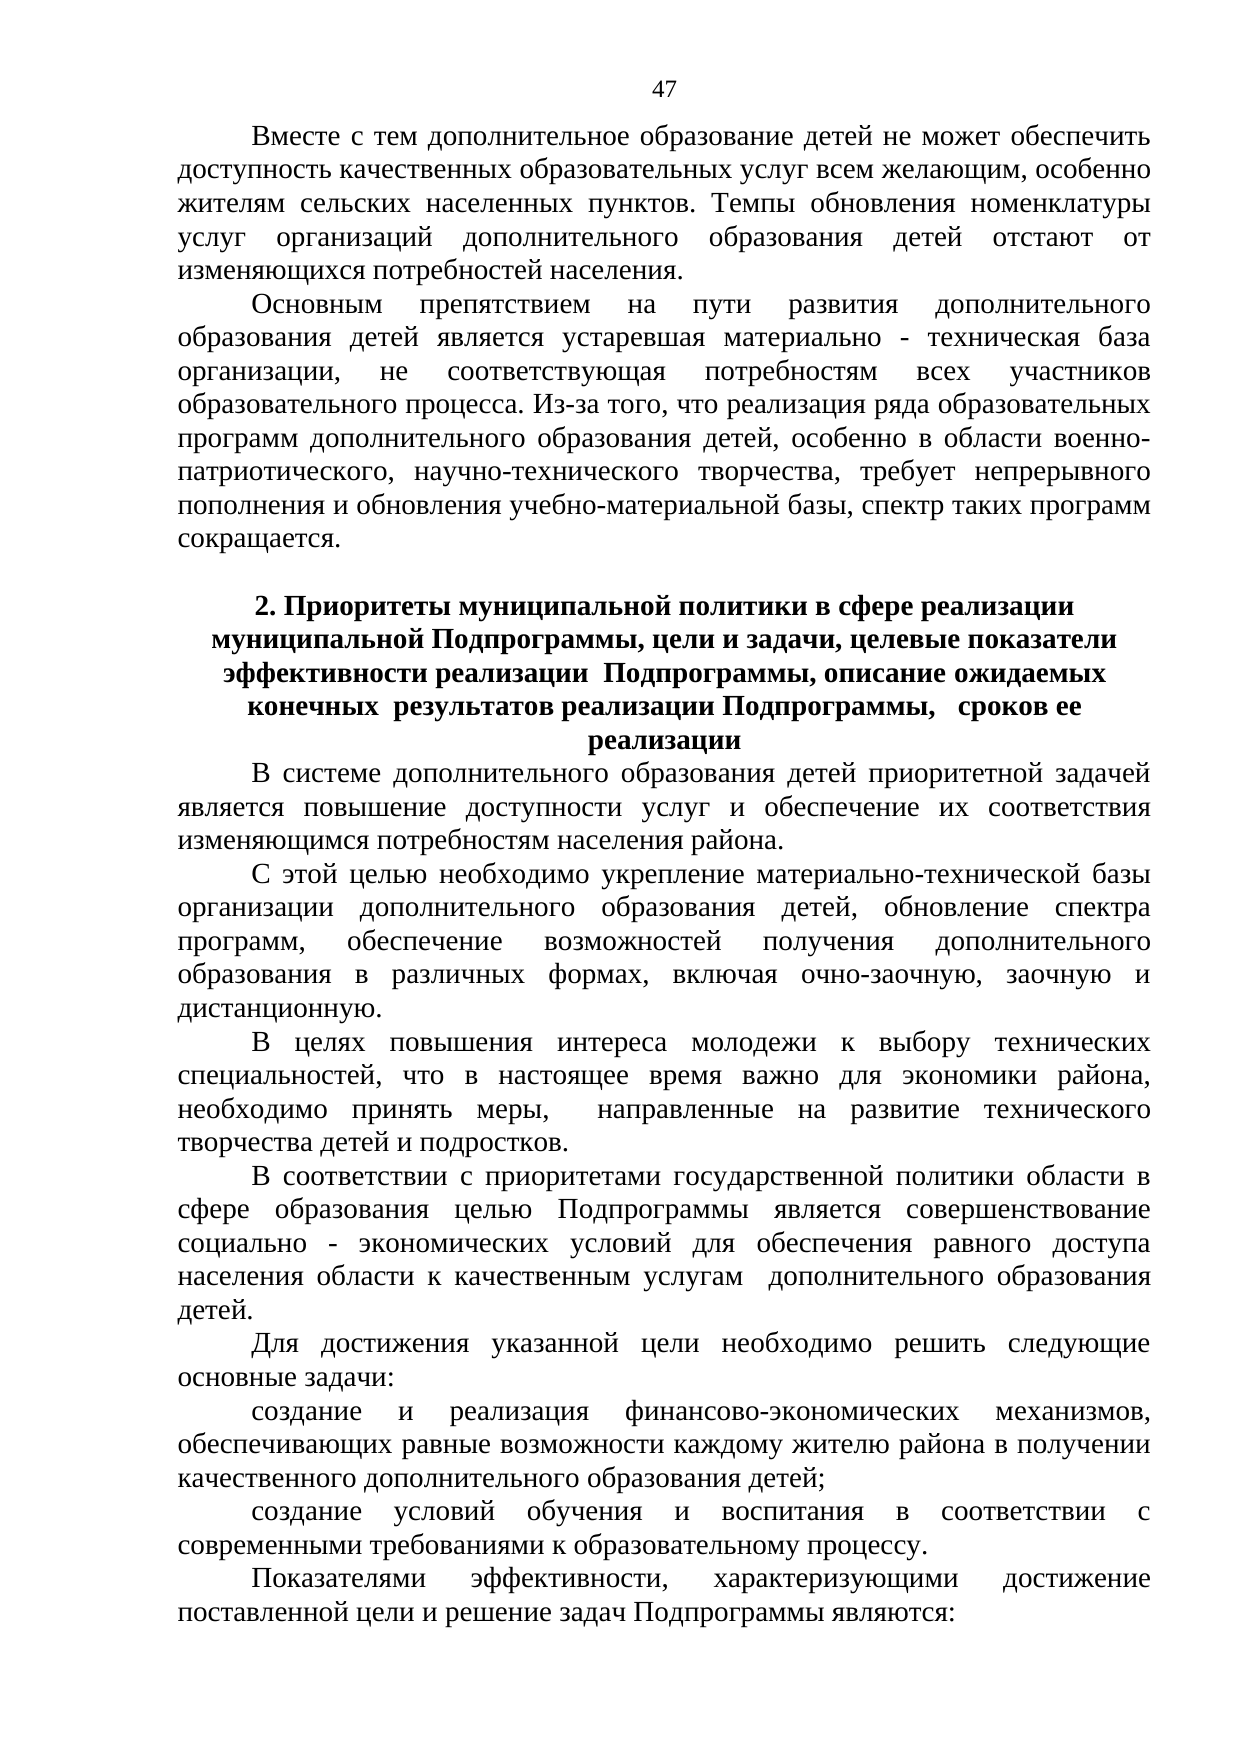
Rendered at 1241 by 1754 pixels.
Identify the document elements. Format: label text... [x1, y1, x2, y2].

text В целях повышения интереса молодежи к выбору технических специальностей, что в настоящее время важно для экономики района, необходимо принять меры, направленные на развитие технического творчества детей и подростков. [177, 1024, 1152, 1158]
text В соответствии с приоритетами государственной политики области в сфере образования целью Подпрограммы является совершенствование социально - экономических условий для обеспечения равного доступа населения области к качественным услугам дополнительного образования детей. [177, 1158, 1152, 1326]
text Вместе с тем дополнительное образование детей не может обеспечить доступность качественных образовательных услуг всем желающим, особенно жителям сельских населенных пунктов. Темпы обновления номенклатуры услуг организаций дополнительного образования детей отстают от изменяющихся потребностей населения. [177, 118, 1152, 286]
text создание и реализация финансово-экономических механизмов, обеспечивающих равные возможности каждому жителю района в получении качественного дополнительного образования детей; [177, 1393, 1152, 1493]
text 2. Приоритеты муниципальной политики в сфере реализации муниципальной Подпрограммы, цели и задачи, целевые показатели эффективности реализации Подпрограммы, описание ожидаемых конечных результатов реализации Подпрограммы, сроков ее реализации [177, 588, 1152, 755]
text создание условий обучения и воспитания в соответствии с современными требованиями к образовательному процессу. [177, 1493, 1152, 1560]
text Для достижения указанной цели необходимо решить следующие основные задачи: [177, 1326, 1152, 1393]
text Показателями эффективности, характеризующими достижение поставленной цели и решение задач Подпрограммы являются: [177, 1560, 1152, 1627]
text Основным препятствием на пути развития дополнительного образования детей является устаревшая материально - техническая база организации, не соответствующая потребностям всех участников образовательного процесса. Из-за того, что реализация ряда образовательных программ дополнительного образования детей, особенно в области военно-патриотического, научно-технического творчества, требует непрерывного пополнения и обновления учебно-материальной базы, спектр таких программ сокращается. [177, 286, 1152, 554]
text В системе дополнительного образования детей приоритетной задачей является повышение доступности услуг и обеспечение их соответствия изменяющимся потребностям населения района. [177, 755, 1152, 856]
text С этой целью необходимо укрепление материально-технической базы организации дополнительного образования детей, обновление спектра программ, обеспечение возможностей получения дополнительного образования в различных формах, включая очно-заочную, заочную и дистанционную. [177, 856, 1152, 1024]
